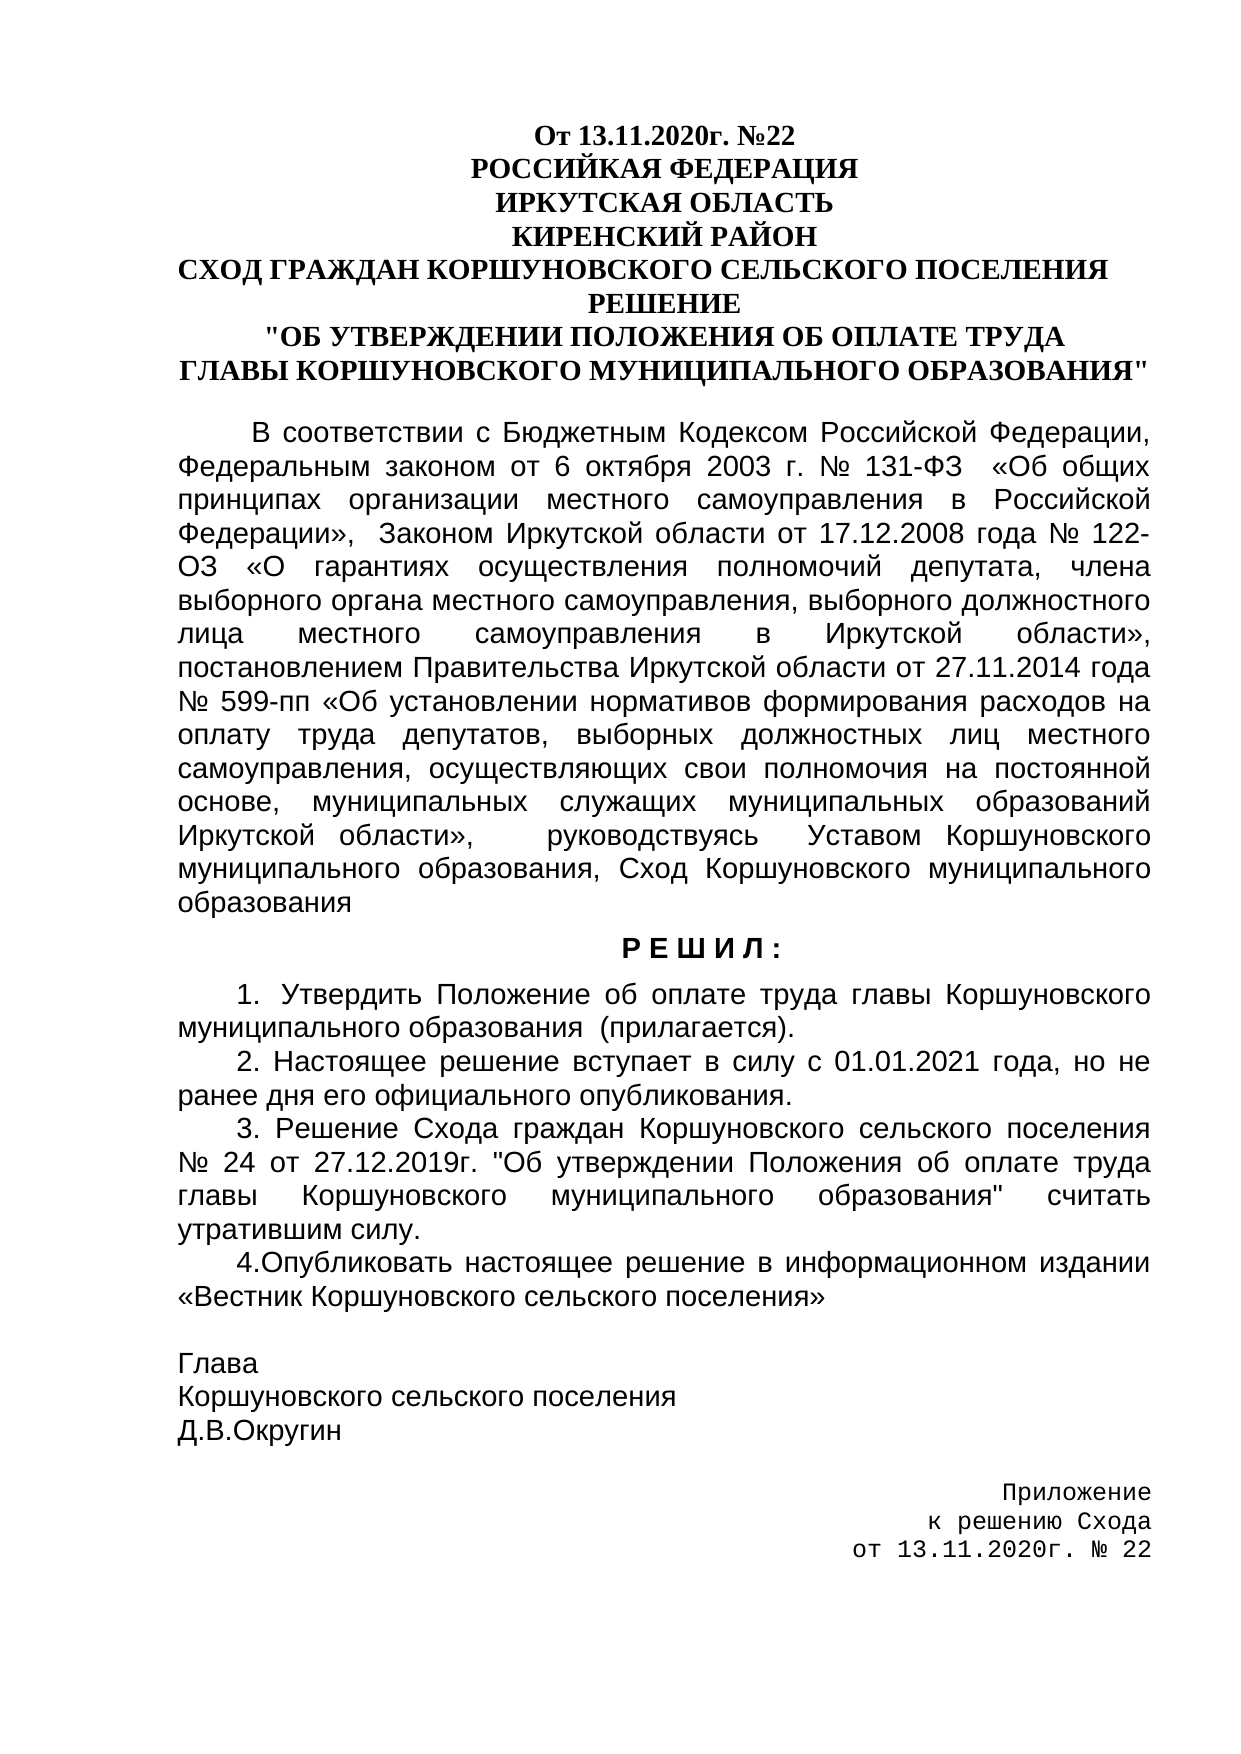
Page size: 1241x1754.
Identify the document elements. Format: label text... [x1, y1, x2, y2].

text От 13.11.2020г. №22 [177, 118, 1152, 152]
text КИРЕНСКИЙ РАЙОН [177, 219, 1152, 252]
text ИРКУТСКАЯ ОБЛАСТЬ [177, 185, 1152, 219]
text Приложение [177, 1480, 1152, 1508]
text Коршуновского сельского поселения Д.В.Округин [177, 1379, 1152, 1446]
text "ОБ УТВЕРЖДЕНИИ ПОЛОЖЕНИЯ ОБ ОПЛАТЕ ТРУДА [177, 319, 1152, 353]
text 2. Настоящее решение вступает в силу с 01.01.2021 года, но не ранее дня его официального опубликования. [177, 1044, 1152, 1111]
text Глава [177, 1346, 1152, 1379]
text от 13.11.2020г. № 22 [177, 1537, 1152, 1565]
text 4.Опубликовать настоящее решение в информационном издании «Вестник Коршуновского сельского поселения» [177, 1245, 1152, 1312]
text ГЛАВЫ КОРШУНОВСКОГО МУНИЦИПАЛЬНОГО ОБРАЗОВАНИЯ" [177, 353, 1152, 386]
text В соответствии с Бюджетным Кодексом Российской Федерации, Федеральным законом от 6 октября 2003 г. № 131-ФЗ «Об общих принципах организации местного самоуправления в Российской Федерации», Законом Иркутской области от 17.12.2008 года № 122-ОЗ «О гарантиях осуществления полномочий депутата, члена выборного органа местного самоуправления, выборного должностного лица местного самоуправления в Иркутской области», постановлением Правительства Иркутской области от 27.11.2014 года № 599-пп «Об установлении нормативов формирования расходов на оплату труда депутатов, выборных должностных лиц местного самоуправления, осуществляющих свои полномочия на постоянной основе, муниципальных служащих муниципальных образований Иркутской области», руководствуясь Уставом Коршуновского муниципального образования, Сход Коршуновского муниципального образования [177, 415, 1152, 918]
list Утвердить Положение об оплате труда главы Коршуновского муниципального образования (прилагается). [177, 977, 1152, 1044]
text 3. Решение Схода граждан Коршуновского сельского поселения № 24 от 27.12.2019г. "Об утверждении Положения об оплате труда главы Коршуновского муниципального образования" считать утратившим силу. [177, 1111, 1152, 1245]
text СХОД ГРАЖДАН КОРШУНОВСКОГО СЕЛЬСКОГО ПОСЕЛЕНИЯ [177, 252, 1152, 286]
text р е ш и л : [177, 931, 1152, 964]
text к решению Схода [177, 1508, 1152, 1537]
text РЕШЕНИЕ [177, 286, 1152, 319]
text РОССИЙКАЯ ФЕДЕРАЦИЯ [177, 152, 1152, 185]
